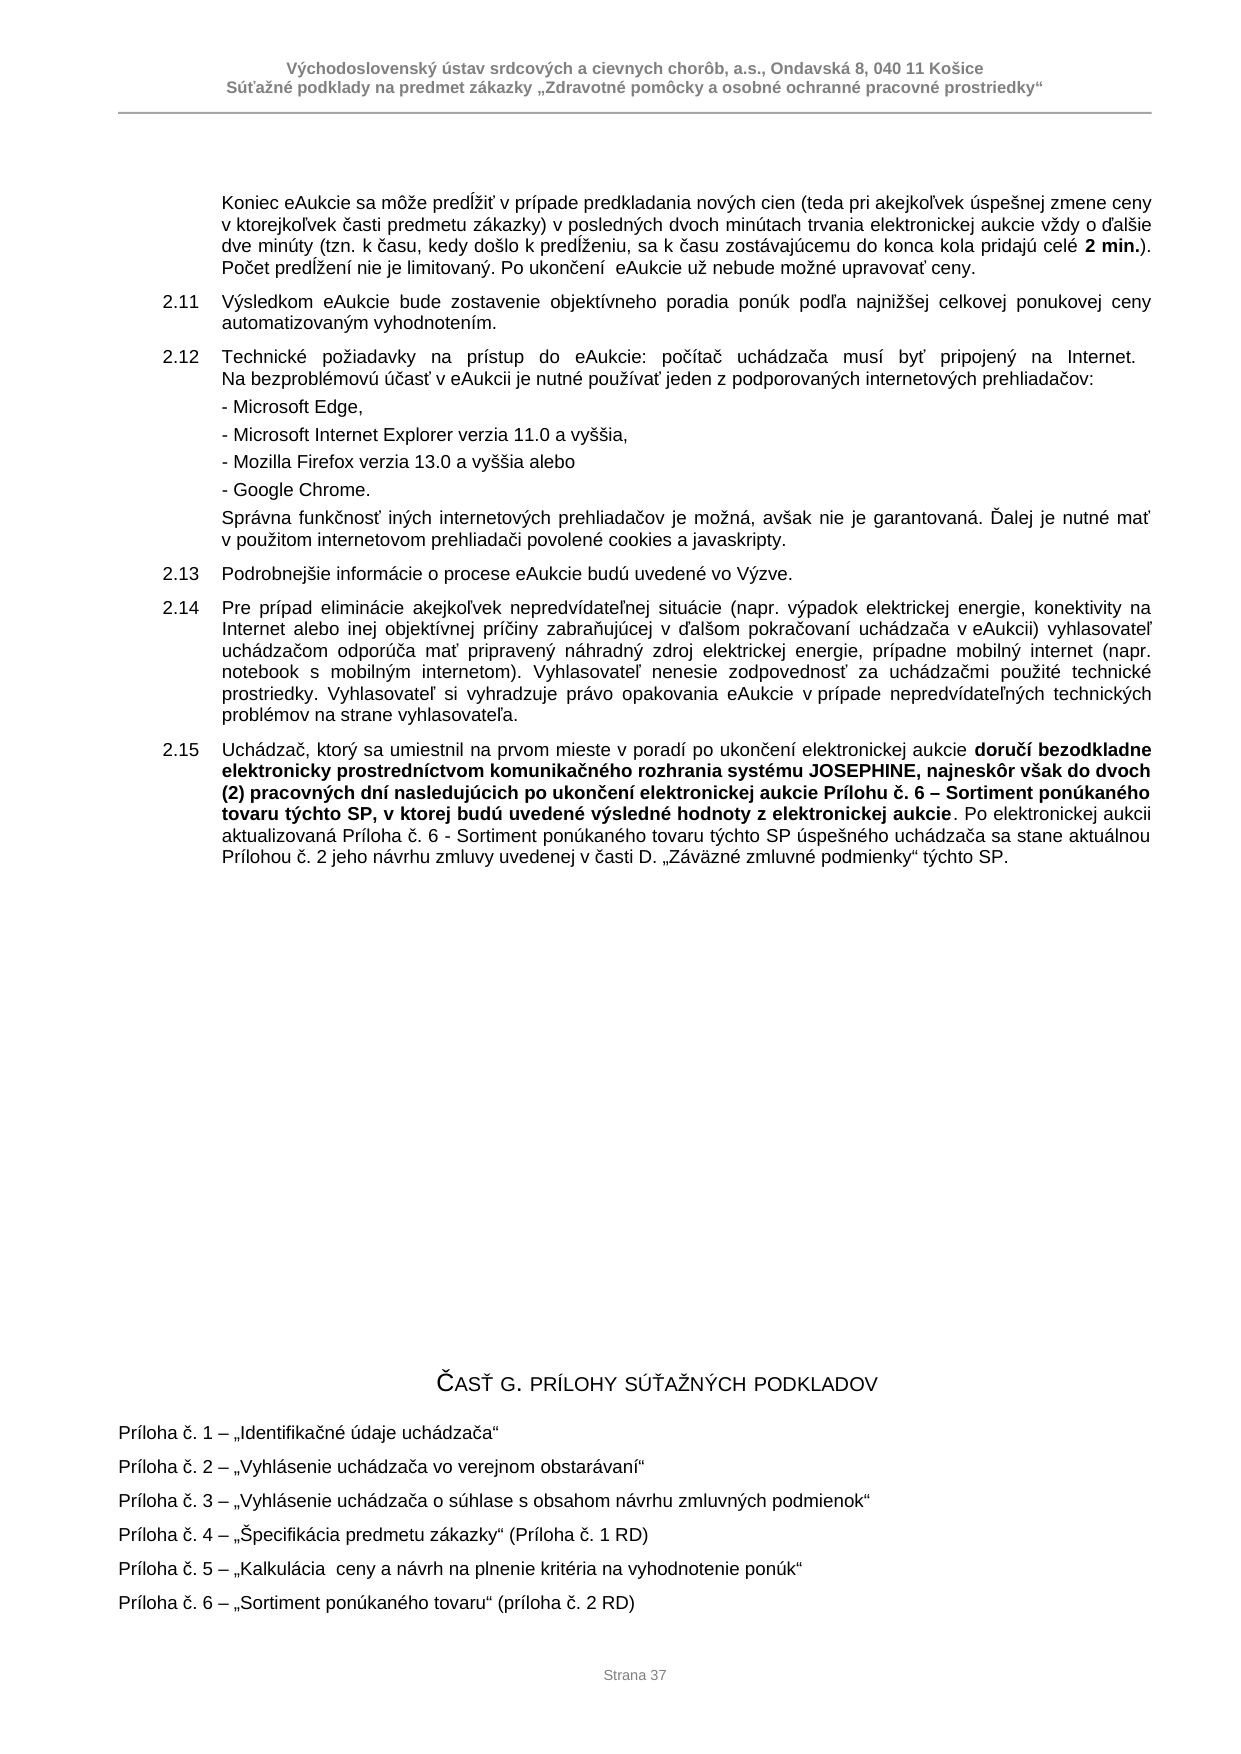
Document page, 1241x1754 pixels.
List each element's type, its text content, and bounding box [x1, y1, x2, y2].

list Výsledkom eAukcie bude zostavenie objektívneho poradia ponúk podľa najnižšej celkovej ponukovej ceny automatizovaným vyhodnotením. [162, 291, 1152, 334]
list Pre prípad eliminácie akejkoľvek nepredvídateľnej situácie (napr. výpadok elektrickej energie, konektivity na Internet alebo inej objektívnej príčiny zabraňujúcej v ďalšom pokračovaní uchádzača v eAukcii) vyhlasovateľ uchádzačom odporúča mať pripravený náhradný zdroj elektrickej energie, prípadne mobilný internet (napr. notebook s mobilným internetom). Vyhlasovateľ nenesie zodpovednosť za uchádzačmi použité technické prostriedky. Vyhlasovateľ si vyhradzuje právo opakovania eAukcie v prípade nepredvídateľných technických problémov na strane vyhlasovateľa. [162, 596, 1152, 726]
text Príloha č. 6 – „Sortiment ponúkaného tovaru“ (príloha č. 2 RD) [118, 1592, 1152, 1613]
list - Mozilla Firefox verzia 13.0 a vyššia alebo [193, 451, 1152, 473]
list - Google Chrome. [193, 479, 1152, 501]
list Správna funkčnosť iných internetových prehliadačov je možná, avšak nie je garantovaná. Ďalej je nutné mať v použitom internetovom prehliadači povolené cookies a javaskripty. [221, 507, 1152, 550]
list Uchádzač, ktorý sa umiestnil na prvom mieste v poradí po ukončení elektronickej aukcie doručí bezodkladne elektronicky prostredníctvom komunikačného rozhrania systému JOSEPHINE, najneskôr však do dvoch (2) pracovných dní nasledujúcich po ukončení elektronickej aukcie Prílohu č. 6 – Sortiment ponúkaného tovaru týchto SP, v ktorej budú uvedené výsledné hodnoty z elektronickej aukcie. Po elektronickej aukcii aktualizovaná Príloha č. 6 - Sortiment ponúkaného tovaru týchto SP úspešného uchádzača sa stane aktuálnou Prílohou č. 2 jeho návrhu zmluvy uvedenej v časti D. „Záväzné zmluvné podmienky“ týchto SP. [162, 738, 1152, 868]
text Príloha č. 3 – „Vyhlásenie uchádzača o súhlase s obsahom návrhu zmluvných podmienok“ [118, 1490, 1152, 1511]
list Podrobnejšie informácie o procese eAukcie budú uvedené vo Výzve. [162, 562, 1152, 584]
list Technické požiadavky na prístup do eAukcie: počítač uchádzača musí byť pripojený na Internet. Na bezproblémovú účasť v eAukcii je nutné používať jeden z podporovaných internetových prehliadačov: [162, 346, 1152, 389]
list Koniec eAukcie sa môže predĺžiť v prípade predkladania nových cien (teda pri akejkoľvek úspešnej zmene ceny v ktorejkoľvek časti predmetu zákazky) v posledných dvoch minútach trvania elektronickej aukcie vždy o ďalšie dve minúty (tzn. k času, kedy došlo k predĺženiu, sa k času zostávajúcemu do konca kola pridajú celé 2 min.). Počet predĺžení nie je limitovaný. Po ukončení eAukcie už nebude možné upravovať ceny. [221, 192, 1152, 278]
list - Microsoft Edge, [221, 396, 1152, 417]
text Príloha č. 5 – „Kalkulácia ceny a návrh na plnenie kritéria na vyhodnotenie ponúk“ [118, 1558, 1152, 1579]
text Príloha č. 4 – „Špecifikácia predmetu zákazky“ (Príloha č. 1 RD) [118, 1524, 1152, 1545]
text Príloha č. 1 – „Identifikačné údaje uchádzača“ [118, 1422, 1152, 1443]
list - Microsoft Internet Explorer verzia 11.0 a vyššia, [193, 423, 1152, 445]
subtitle Časť g. prílohy súťažných podkladov [162, 1369, 1152, 1397]
text Príloha č. 2 – „Vyhlásenie uchádzača vo verejnom obstarávaní“ [118, 1456, 1152, 1477]
